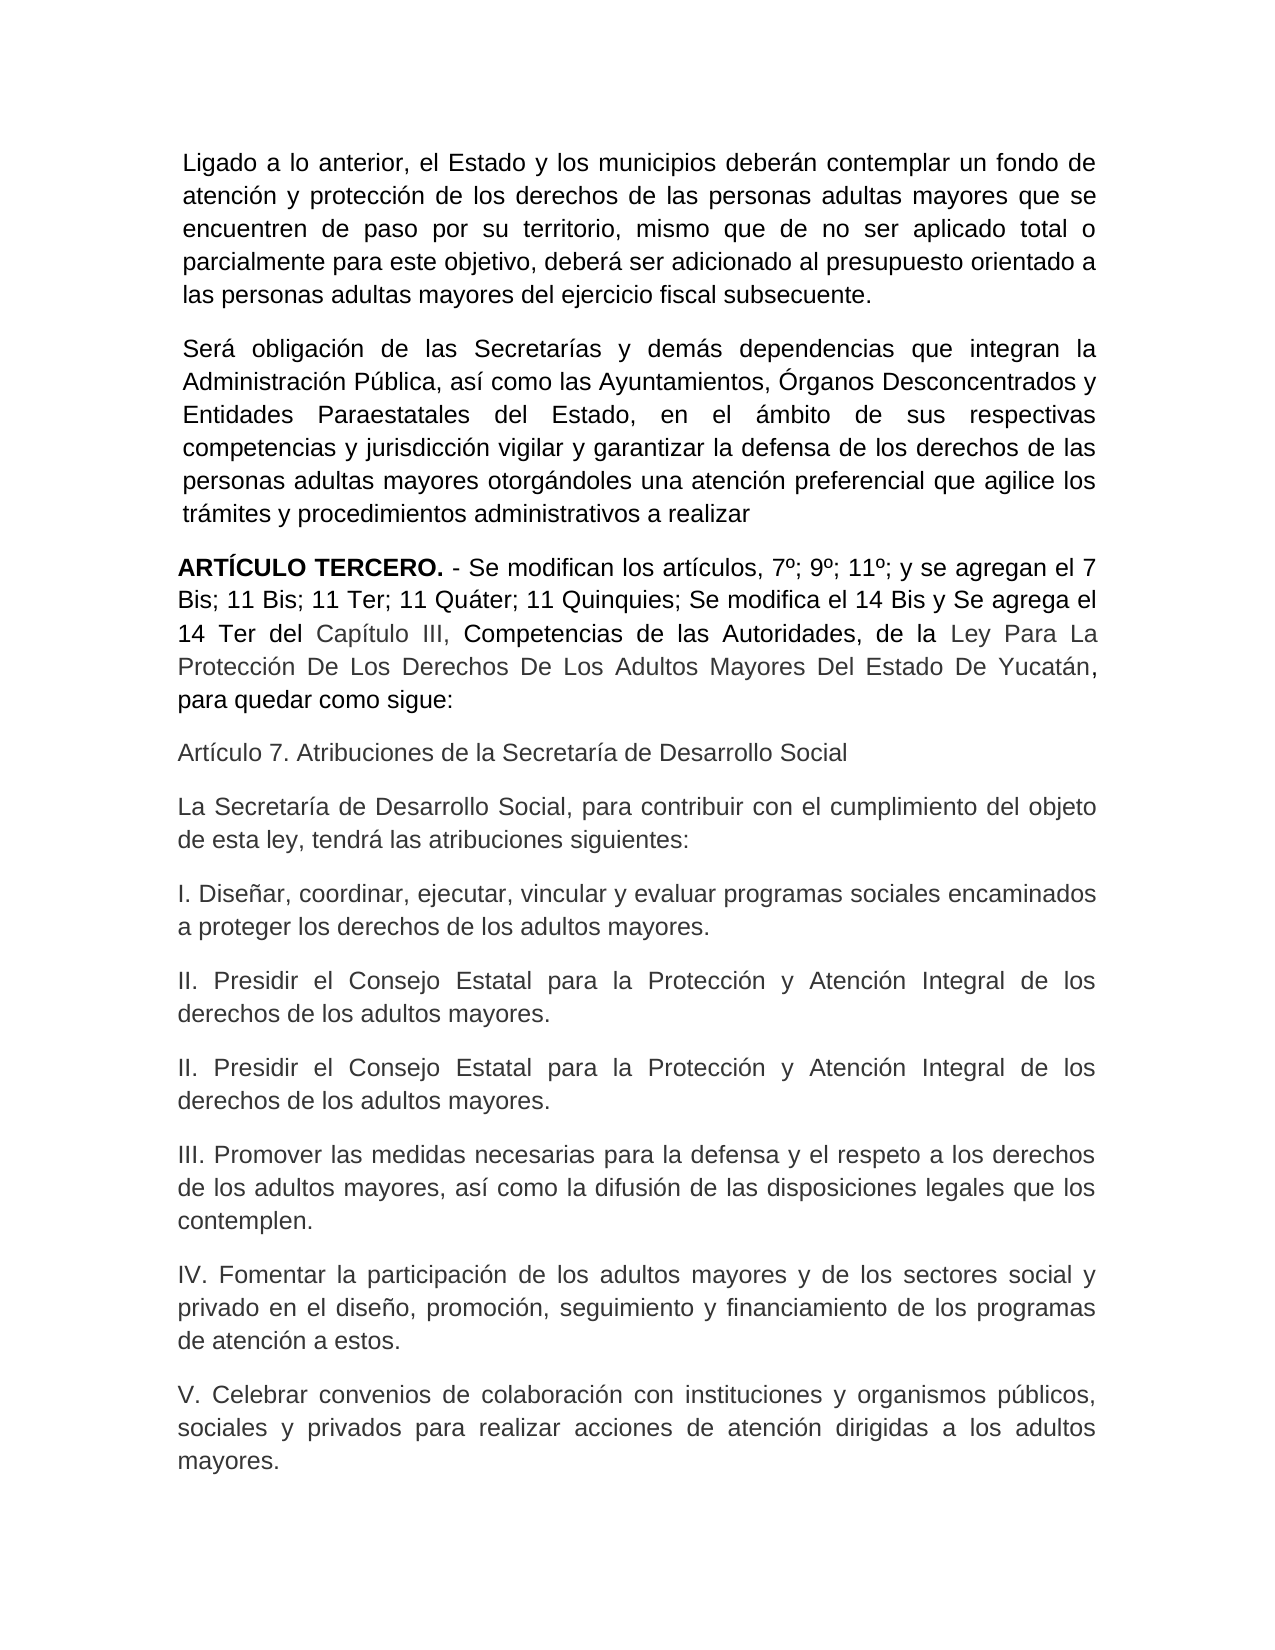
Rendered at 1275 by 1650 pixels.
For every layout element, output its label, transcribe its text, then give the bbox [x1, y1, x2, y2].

text ARTÍCULO TERCERO. - Se modifican los artículos, 7º; 9º; 11º; y se agregan el 7 Bis; 11 Bis; 11 Ter; 11 Quáter; 11 Quinquies; Se modifica el 14 Bis y Se agrega el 14 Ter del Capítulo III, Competencias de las Autoridades, de la Ley Para La Protección De Los Derechos De Los Adultos Mayores Del Estado De Yucatán, para quedar como sigue: [177, 552, 1098, 713]
text La Secretaría de Desarrollo Social, para contribuir con el cumplimiento del objeto de esta ley, tendrá las atribuciones siguientes: [177, 792, 1098, 854]
text Ligado a lo anterior, el Estado y los municipios deberán contemplar un fondo de atención y protección de los derechos de las personas adultas mayores que se encuentren de paso por su territorio, mismo que de no ser aplicado total o parcialmente para este objetivo, deberá ser adicionado al presupuesto orientado a las personas adultas mayores del ejercicio fiscal subsecuente. [182, 148, 1098, 308]
text IV. Fomentar la participación de los adultos mayores y de los sectores social y privado en el diseño, promoción, seguimiento y financiamiento de los programas de atención a estos. [177, 1260, 1098, 1354]
text III. Promover las medidas necesarias para la defensa y el respeto a los derechos de los adultos mayores, así como la difusión de las disposiciones legales que los contemplen. [177, 1140, 1098, 1234]
text I. Diseñar, coordinar, ejecutar, vincular y evaluar programas sociales encaminados a proteger los derechos de los adultos mayores. [177, 879, 1098, 941]
text Será obligación de las Secretarías y demás dependencias que integran la Administración Pública, así como las Ayuntamientos, Órganos Desconcentrados y Entidades Paraestatales del Estado, en el ámbito de sus respectivas competencias y jurisdicción vigilar y garantizar la defensa de los derechos de las personas adultas mayores otorgándoles una atención preferencial que agilice los trámites y procedimientos administrativos a realizar [182, 333, 1098, 527]
text II. Presidir el Consejo Estatal para la Protección y Atención Integral de los derechos de los adultos mayores. [177, 966, 1098, 1028]
text II. Presidir el Consejo Estatal para la Protección y Atención Integral de los derechos de los adultos mayores. [177, 1053, 1098, 1115]
text V. Celebrar convenios de colaboración con instituciones y organismos públicos, sociales y privados para realizar acciones de atención dirigidas a los adultos mayores. [177, 1379, 1098, 1474]
text Artículo 7. Atribuciones de la Secretaría de Desarrollo Social [177, 738, 1098, 767]
